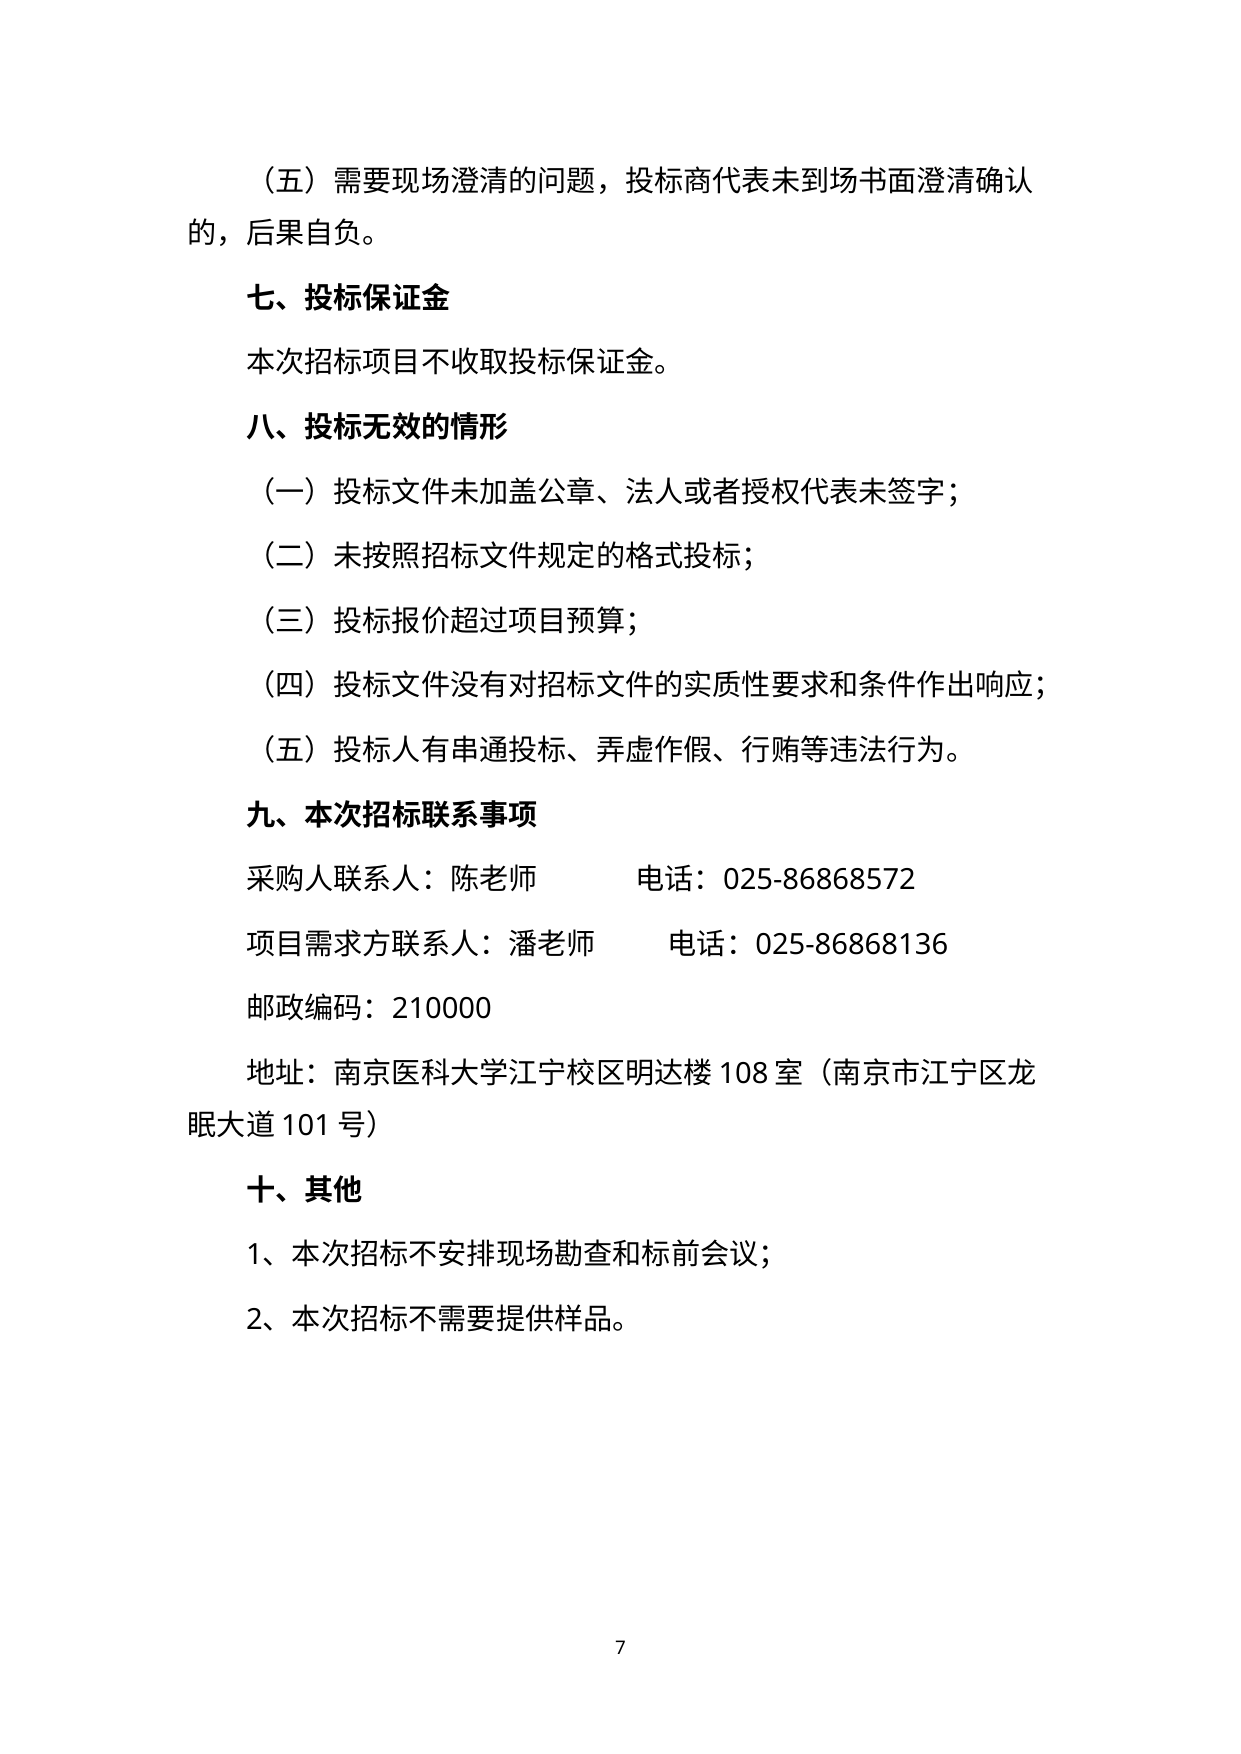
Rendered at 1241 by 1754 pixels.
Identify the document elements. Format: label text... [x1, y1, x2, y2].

text （一）投标文件未加盖公章、法人或者授权代表未签字； [187, 460, 1053, 512]
text （五）投标人有串通投标、弄虚作假、行贿等违法行为。 [187, 719, 1053, 771]
text 1、本次招标不安排现场勘查和标前会议； [187, 1223, 1053, 1275]
text 2、本次招标不需要提供样品。 [187, 1287, 1053, 1339]
text （二）未按照招标文件规定的格式投标； [187, 525, 1053, 577]
text （四）投标文件没有对招标文件的实质性要求和条件作出响应； [187, 654, 1053, 706]
text 八、投标无效的情形 [187, 396, 1053, 448]
text 七、投标保证金 [187, 267, 1053, 319]
text 采购人联系人：陈老师 电话：025-86868572 [187, 848, 1053, 900]
text 地址：南京医科大学江宁校区明达楼108室（南京市江宁区龙眠大道101号） [187, 1042, 1053, 1146]
text （三）投标报价超过项目预算； [187, 589, 1053, 642]
text 十、其他 [187, 1158, 1053, 1210]
text 九、本次招标联系事项 [187, 783, 1053, 835]
text （五）需要现场澄清的问题，投标商代表未到场书面澄清确认的，后果自负。 [187, 150, 1053, 254]
text 项目需求方联系人：潘老师 电话：025-86868136 [187, 912, 1053, 964]
text 邮政编码：210000 [187, 977, 1053, 1029]
text 本次招标项目不收取投标保证金。 [187, 331, 1053, 383]
